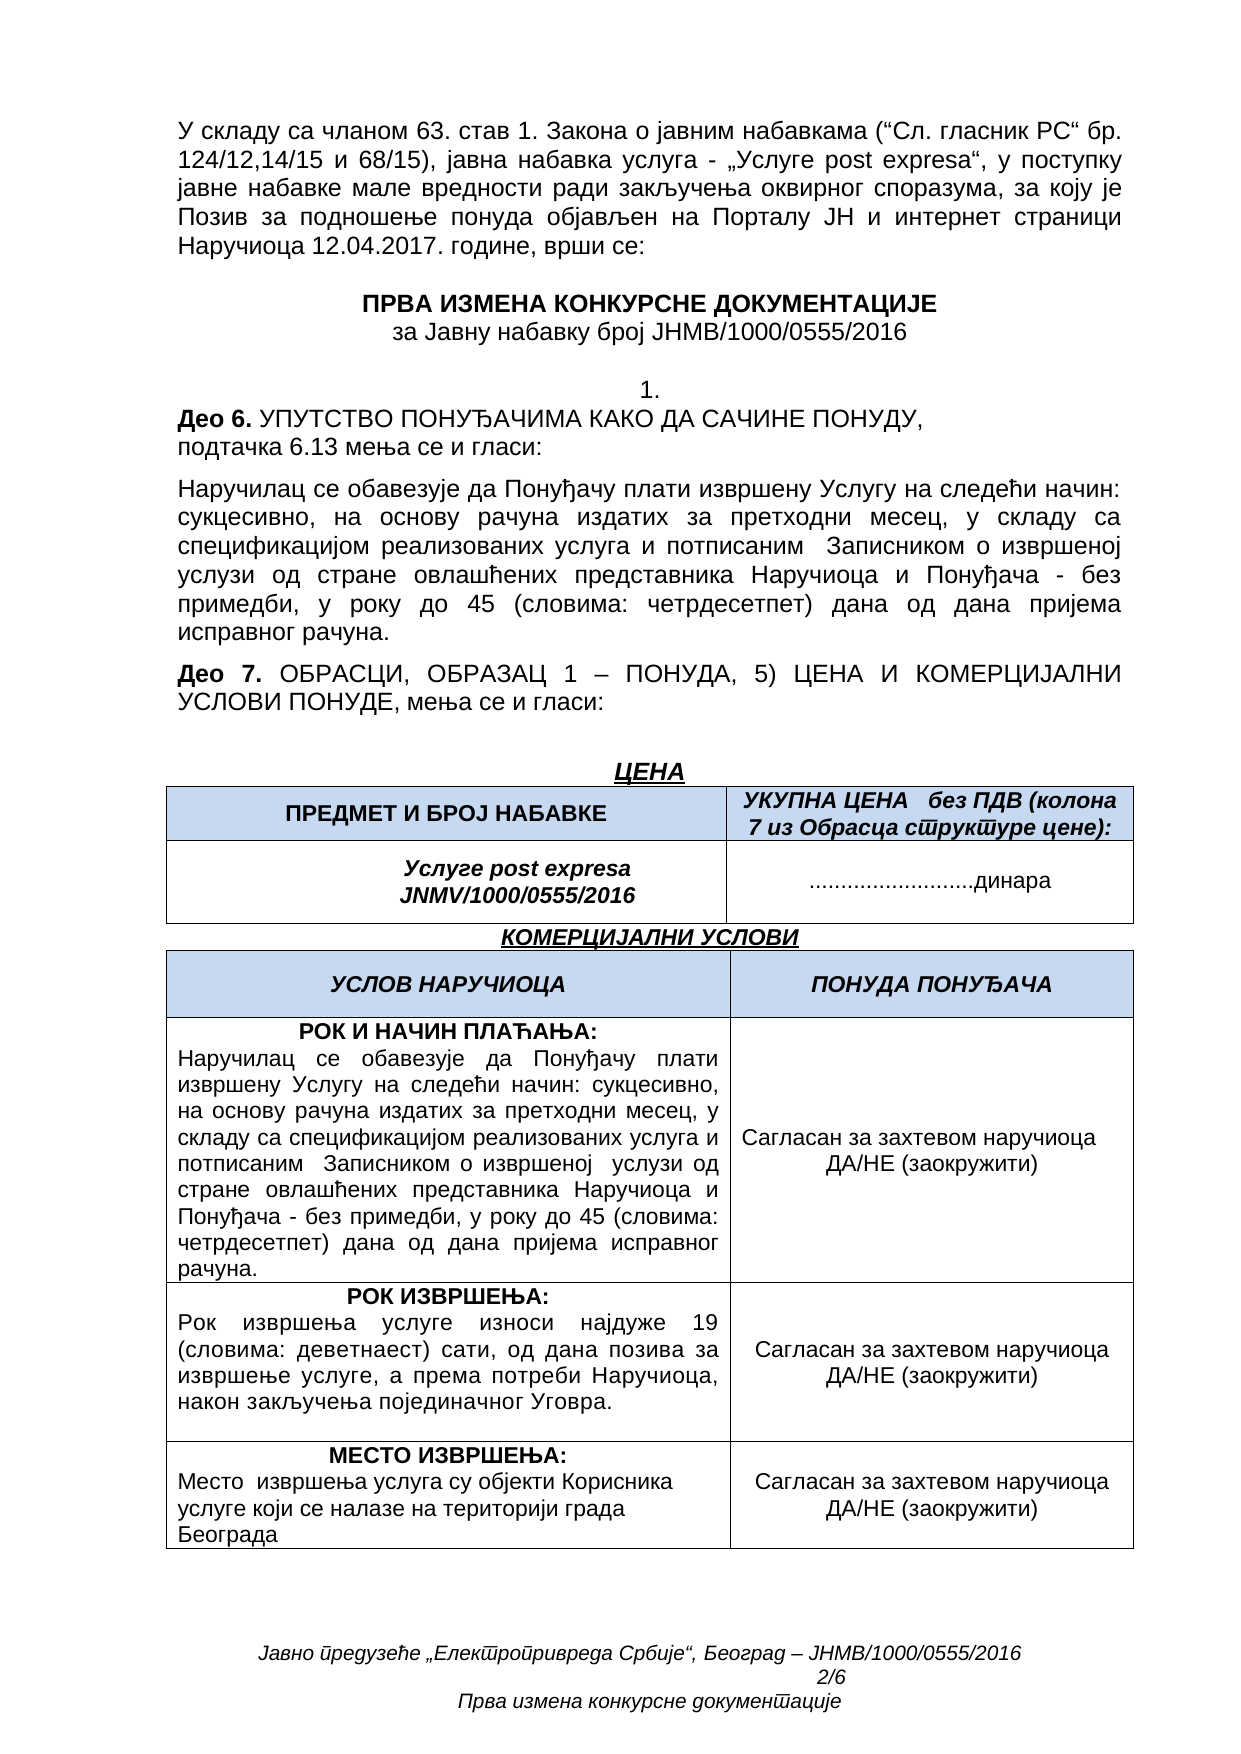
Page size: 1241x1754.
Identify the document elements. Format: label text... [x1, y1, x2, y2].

table_header УСЛОВ НАРУЧИОЦА [167, 951, 730, 1017]
text Наручилац се обавезује да Понуђачу плати извршену Услугу на следећи начин: сукцесивно, на основу рачуна издатих за претходни месец, у складу са спецификацијом реализованих услуга и потписаним Записником о извршеној услузи од стране овлашћених представника Наручиоца и Понуђача - без примедби, у року до 45 (словима: четрдесетпет) дана од дана пријема исправног рачуна. [177, 473, 1122, 646]
table_cell Сагласан за захтевом наручиоца ДА/НЕ (заокружити) [731, 1442, 1133, 1547]
text ПРВА ИЗМЕНА КОНКУРСНЕ ДОКУМЕНТАЦИЈЕ [177, 288, 1122, 317]
text У складу са чланом 63. став 1. Закона о јавним набавкама (“Сл. гласник РС“ бр. 124/12,14/15 и 68/15), јавна набавка услуга - „Услуге post expresa“, у поступку јавне набавке мале вредности ради закључења оквирног споразума, за коју је Позив за подношење понуда објављен на Порталу ЈН и интернет страници Наручиоца 12.04.2017. године, врши се: [177, 116, 1122, 260]
table_header ПОНУДА ПОНУЂАЧА [731, 951, 1133, 1017]
table_cell Сагласан за захтевом наручиоца ДА/НЕ (заокружити) [731, 1283, 1133, 1441]
text подтачка 6.13 мења се и гласи: [177, 432, 1122, 461]
table_cell РОК ИЗВРШЕЊА: Рок извршења услуге износи најдуже 19 (словима: деветнаест) сати, од дана позива за извршење услуге, а према потреби Наручиоца, након закључења појединачног Уговра. [167, 1283, 730, 1441]
text ЦЕНА [177, 757, 1122, 786]
table_cell ..........................динара [727, 841, 1133, 922]
text 1. [177, 375, 1122, 403]
text КОМЕРЦИЈАЛНИ УСЛОВИ [177, 924, 1122, 950]
table_header ПРЕДМЕТ И БРОЈ НАБАВКЕ [167, 787, 726, 840]
table_cell Сагласан за захтевом наручиоца ДА/НЕ (заокружити) [731, 1018, 1133, 1282]
text за Јавну набавку број ЈНМВ/1000/0555/2016 [177, 317, 1122, 346]
table_cell РОК И НАЧИН ПЛАЋАЊА: Наручилац се обавезује да Понуђачу плати извршену Услугу на следећи начин: сукцесивно, на основу рачуна издатих за претходни месец, у складу са спецификацијом реализованих услуга и потписаним Записником о извршеној услузи од стране овлашћених представника Наручиоца и Понуђача - без примедби, у року до 45 (словима: четрдесетпет) дана од дана пријема исправног рачуна. [167, 1018, 730, 1282]
table_cell МЕСТО ИЗВРШЕЊА: Место извршења услуга су објекти Корисника услуге који се налазе на територији града Београда [167, 1442, 730, 1547]
table_header УКУПНА ЦЕНА без ПДВ (колона 7 из Обрасца структуре цене): [727, 787, 1133, 840]
text Део 6. УПУТСТВО ПОНУЂАЧИМА КАКО ДА САЧИНЕ ПОНУДУ, [177, 403, 1122, 432]
text Део 7. ОБРАСЦИ, ОБРАЗАЦ 1 – ПОНУДА, 5) ЦЕНА И КОМЕРЦИЈАЛНИ УСЛОВИ ПОНУДЕ, мења се и гласи: [177, 658, 1122, 716]
table_cell Услуге post expresa JNMV/1000/0555/2016 [167, 841, 726, 922]
